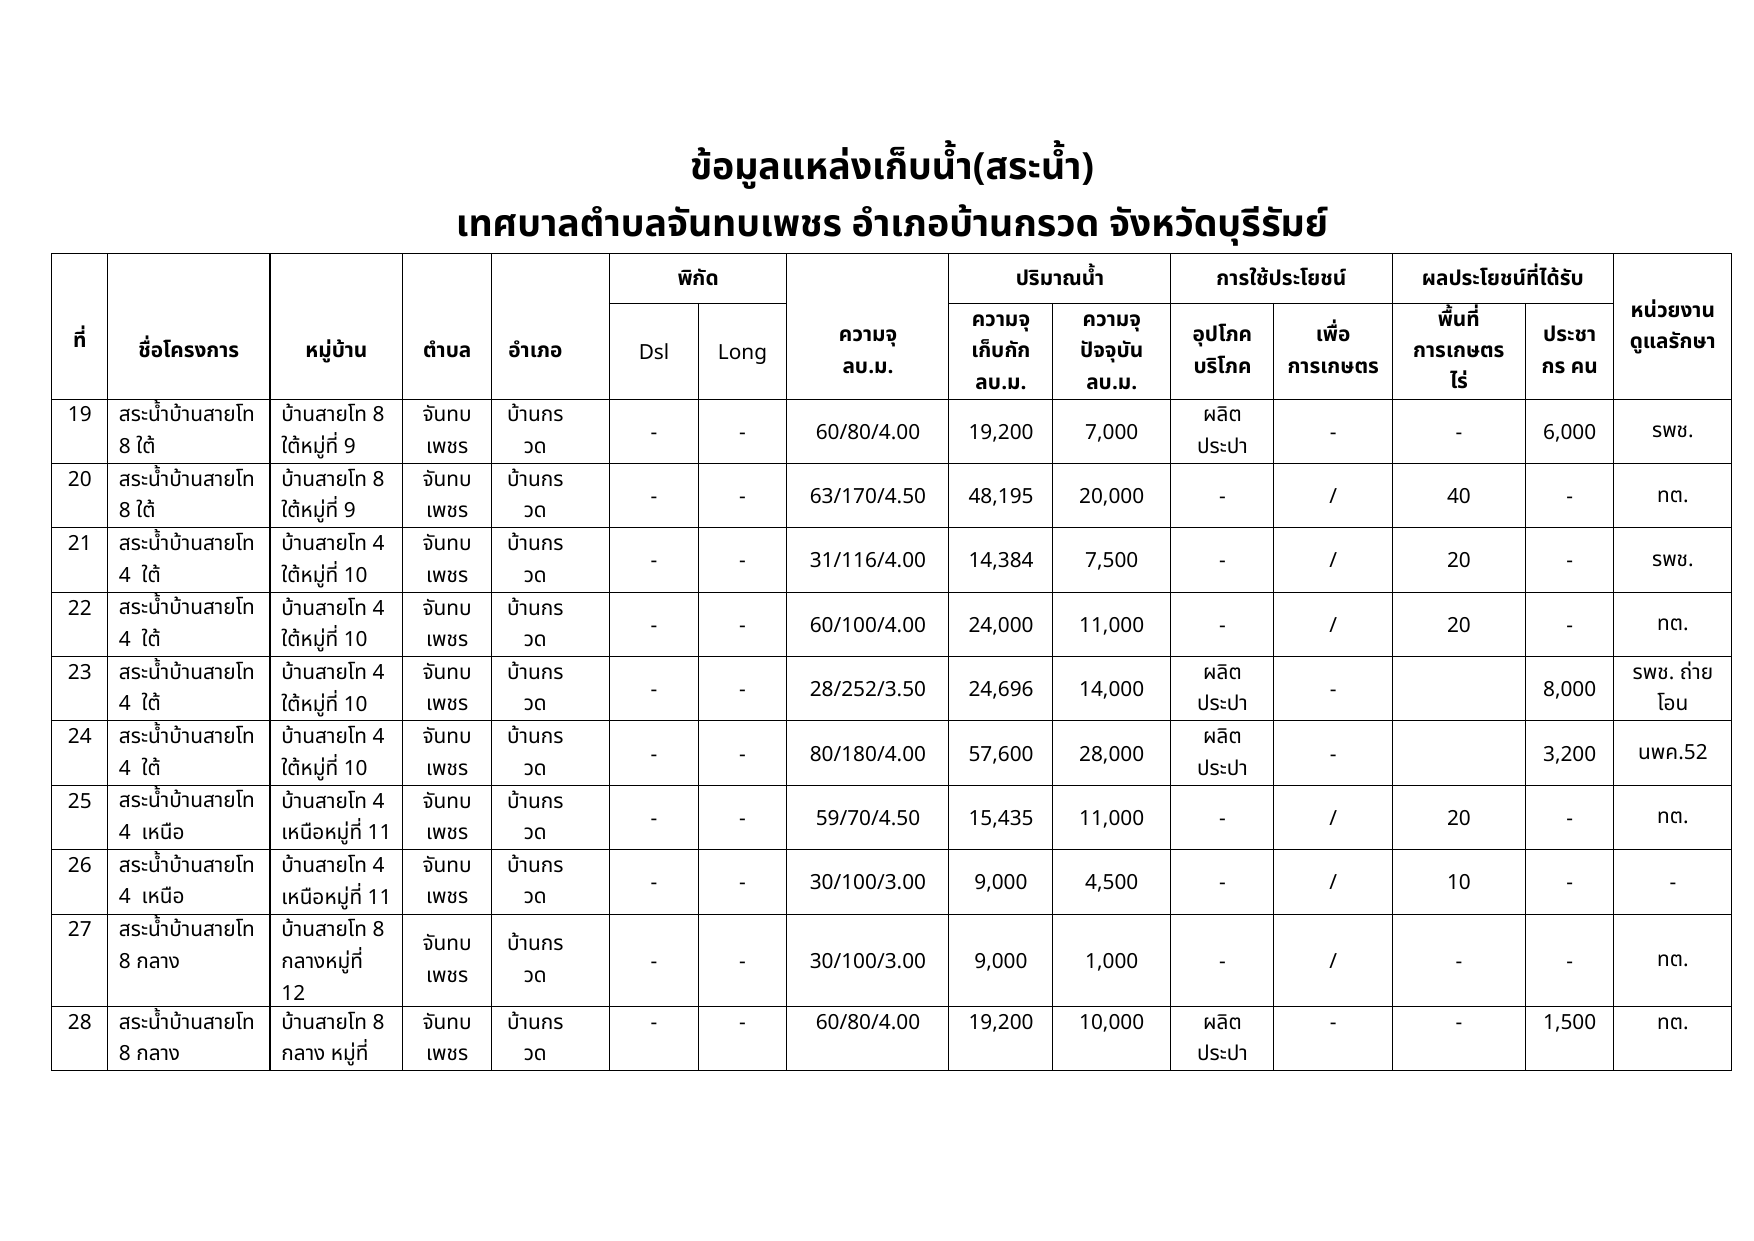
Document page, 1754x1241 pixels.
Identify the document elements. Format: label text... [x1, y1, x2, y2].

table_cell 80/180/4.00 [787, 721, 948, 785]
table_header [579, 254, 609, 398]
table_cell บ้านสายโท 8 กลางหมู่ที่ 12 [271, 915, 402, 1006]
table_cell [579, 786, 609, 849]
table_cell 25 [52, 786, 107, 849]
table_cell - [1526, 915, 1613, 1006]
table_cell 40 [1393, 464, 1525, 527]
table_cell บ้านสายโท 8 ใต้หมู่ที่ 9 [271, 400, 402, 463]
table_cell 28/252/3.50 [787, 657, 948, 720]
table_cell สระน้ำบ้านสายโท 8 ใต้ [108, 400, 269, 463]
table_cell 11,000 [1053, 786, 1170, 849]
table_cell 11,000 [1053, 593, 1170, 656]
table_cell สระน้ำบ้านสายโท 8 กลาง [108, 915, 269, 1006]
table_cell - [610, 400, 698, 463]
table_cell 20 [1393, 528, 1525, 592]
table_cell 30/100/3.00 [787, 915, 948, 1006]
table_cell บ้านสายโท 4 ใต้หมู่ที่ 10 [271, 593, 402, 656]
table_cell - [1526, 786, 1613, 849]
table_cell 30/100/3.00 [787, 850, 948, 913]
table_cell - [1274, 400, 1392, 463]
table_header การใช้ประโยชน์ [1171, 254, 1392, 303]
table_cell 28 [52, 1007, 107, 1070]
table_cell สระน้ำบ้านสายโท 4 เหนือ [108, 850, 269, 913]
table_cell - [610, 657, 698, 720]
table_cell / [1274, 915, 1392, 1006]
table_cell จันทบเพชร [403, 915, 491, 1006]
table_cell บ้านสายโท 8 ใต้หมู่ที่ 9 [271, 464, 402, 527]
table_cell - [610, 528, 698, 592]
table_header [492, 254, 579, 303]
table_cell - [699, 400, 786, 463]
table_cell ความจุปัจจุบัน ลบ.ม. [1053, 304, 1170, 398]
table_cell ทต. [1614, 593, 1731, 656]
table_cell จันทบเพชร [403, 1007, 491, 1070]
table_cell ประชากร คน [1526, 304, 1613, 398]
table_cell บ้านกรวด [492, 1007, 579, 1070]
table_cell บ้านกรวด [492, 400, 579, 463]
table_cell - [1393, 915, 1525, 1006]
table_header [108, 254, 269, 303]
table_cell รพช. ถ่ายโอน [1614, 657, 1731, 720]
table_cell - [699, 1007, 786, 1070]
table_cell 57,600 [949, 721, 1052, 785]
table_cell 27 [52, 915, 107, 1006]
table_cell จันทบเพชร [403, 593, 491, 656]
table_cell / [1274, 464, 1392, 527]
table_cell สระน้ำบ้านสายโท 4 ใต้ [108, 657, 269, 720]
table_cell 14,000 [1053, 657, 1170, 720]
table_cell [1393, 721, 1525, 785]
table_cell ทต. [1614, 464, 1731, 527]
table_cell [579, 721, 609, 785]
table_cell ความจุเก็บกัก ลบ.ม. [949, 304, 1052, 398]
table_cell บ้านกรวด [492, 657, 579, 720]
table_cell - [610, 915, 698, 1006]
table_cell รพช. [1614, 400, 1731, 463]
table_cell - [610, 593, 698, 656]
table_header ปริมาณน้ำ [949, 254, 1170, 303]
table_cell สระน้ำบ้านสายโท 4 ใต้ [108, 528, 269, 592]
table_cell - [1171, 786, 1273, 849]
table_cell / [1274, 593, 1392, 656]
table_cell บ้านกรวด [492, 464, 579, 527]
table_cell - [1171, 528, 1273, 592]
table_cell - [1171, 850, 1273, 913]
table_cell จันทบเพชร [403, 464, 491, 527]
table_cell - [699, 528, 786, 592]
table_cell [579, 593, 609, 656]
table_cell บ้านกรวด [492, 786, 579, 849]
table_cell - [1526, 528, 1613, 592]
table_cell ผลิตประปา [1171, 721, 1273, 785]
table_cell ทต. [1614, 786, 1731, 849]
table_cell ทต. [1614, 1007, 1731, 1070]
table_cell ความจุ ลบ.ม. [787, 303, 948, 398]
table_cell - [1526, 593, 1613, 656]
table_cell บ้านสายโท 4 เหนือหมู่ที่ 11 [271, 850, 402, 913]
table_cell - [1171, 915, 1273, 1006]
table_cell บ้านสายโท 4 ใต้หมู่ที่ 10 [271, 721, 402, 785]
table_cell ผลิตประปา [1171, 400, 1273, 463]
table_cell [579, 850, 609, 913]
table_cell 9,000 [949, 915, 1052, 1006]
table_cell 10,000 [1053, 1007, 1170, 1070]
table_cell 1,000 [1053, 915, 1170, 1006]
table_cell 23 [52, 657, 107, 720]
table_cell บ้านกรวด [492, 850, 579, 913]
table_cell [579, 528, 609, 592]
table_cell - [699, 721, 786, 785]
table_cell - [610, 1007, 698, 1070]
table_cell รพช. [1614, 528, 1731, 592]
table_cell 19,200 [949, 400, 1052, 463]
table_cell 48,195 [949, 464, 1052, 527]
table_cell [579, 464, 609, 527]
table_cell 7,500 [1053, 528, 1170, 592]
table_cell - [699, 915, 786, 1006]
table_cell - [699, 786, 786, 849]
table_cell จันทบเพชร [403, 721, 491, 785]
table_cell สระน้ำบ้านสายโท 4 เหนือ [108, 786, 269, 849]
table_cell 24,000 [949, 593, 1052, 656]
table_cell [579, 1007, 609, 1070]
table_header [403, 254, 491, 303]
table_cell ผลิตประปา [1171, 1007, 1273, 1070]
table_cell - [610, 464, 698, 527]
table_cell - [699, 464, 786, 527]
table_cell - [1274, 721, 1392, 785]
table_cell - [610, 786, 698, 849]
table_cell 9,000 [949, 850, 1052, 913]
table_cell 60/100/4.00 [787, 593, 948, 656]
table_cell - [610, 721, 698, 785]
table_header หน่วยงานดูแลรักษา [1614, 254, 1731, 398]
table_cell - [1274, 657, 1392, 720]
table_cell Long [699, 304, 786, 398]
table_cell หมู่บ้าน [271, 303, 402, 398]
table_cell - [1614, 850, 1731, 913]
table_cell - [1393, 400, 1525, 463]
table_cell 19,200 [949, 1007, 1052, 1070]
table_header ที่ [52, 254, 107, 398]
table_cell - [1274, 1007, 1392, 1070]
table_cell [108, 1007, 269, 1070]
table_cell 22 [52, 593, 107, 656]
table_cell 1,500 [1526, 1007, 1613, 1070]
table_header [271, 254, 402, 303]
table_cell สระน้ำบ้านสายโท 4 ใต้ [108, 721, 269, 785]
table_cell บ้านสายโท 4 เหนือหมู่ที่ 11 [271, 786, 402, 849]
table_cell 63/170/4.50 [787, 464, 948, 527]
table_cell อุปโภคบริโภค [1171, 304, 1273, 398]
table_cell [579, 657, 609, 720]
table_cell - [699, 657, 786, 720]
table_cell บ้านกรวด [492, 915, 579, 1006]
table_cell จันทบเพชร [403, 850, 491, 913]
table_cell 8,000 [1526, 657, 1613, 720]
table_cell - [1171, 593, 1273, 656]
table_cell สระน้ำบ้านสายโท 8 ใต้ [108, 464, 269, 527]
table_cell Dsl [610, 304, 698, 398]
table_cell - [1393, 1007, 1525, 1070]
table_cell [1393, 657, 1525, 720]
table_cell สระน้ำบ้านสายโท 4 ใต้ [108, 593, 269, 656]
table_cell 24 [52, 721, 107, 785]
table_cell จันทบเพชร [403, 657, 491, 720]
table_cell - [699, 593, 786, 656]
table_cell 59/70/4.50 [787, 786, 948, 849]
table_cell 4,500 [1053, 850, 1170, 913]
table_cell 19 [52, 400, 107, 463]
table_cell [579, 400, 609, 463]
table_cell 14,384 [949, 528, 1052, 592]
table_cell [271, 1007, 402, 1070]
table_cell - [699, 850, 786, 913]
table_cell บ้านสายโท 4 ใต้หมู่ที่ 10 [271, 528, 402, 592]
table_cell 3,200 [1526, 721, 1613, 785]
table_cell 60/80/4.00 [787, 400, 948, 463]
table_cell 20,000 [1053, 464, 1170, 527]
table_cell บ้านสายโท 4 ใต้หมู่ที่ 10 [271, 657, 402, 720]
table_cell 28,000 [1053, 721, 1170, 785]
table_cell 7,000 [1053, 400, 1170, 463]
table_cell 21 [52, 528, 107, 592]
table_cell 26 [52, 850, 107, 913]
table_cell - [610, 850, 698, 913]
table_cell เพื่อการเกษตร [1274, 304, 1392, 398]
table_header พิกัด [610, 254, 786, 303]
table_cell 24,696 [949, 657, 1052, 720]
table_cell 10 [1393, 850, 1525, 913]
table_cell ผลิตประปา [1171, 657, 1273, 720]
table_cell อำเภอ [492, 303, 579, 398]
table_cell / [1274, 528, 1392, 592]
table_cell 20 [52, 464, 107, 527]
text เทศบาลตำบลจันทบเพชร อำเภอบ้านกรวด จังหวัดบุรีรัมย์ [89, 197, 1695, 253]
table_cell 20 [1393, 786, 1525, 849]
table_cell บ้านกรวด [492, 593, 579, 656]
table_cell บ้านกรวด [492, 528, 579, 592]
table_cell 15,435 [949, 786, 1052, 849]
table_cell ชื่อโครงการ [108, 303, 269, 398]
table_cell ทต. [1614, 915, 1731, 1006]
table_cell จันทบเพชร [403, 786, 491, 849]
table_cell - [1526, 850, 1613, 913]
table_cell - [1171, 464, 1273, 527]
table_cell ตำบล [403, 303, 491, 398]
table_cell จันทบเพชร [403, 400, 491, 463]
table_header ผลประโยชน์ที่ได้รับ [1393, 254, 1613, 303]
table_cell บ้านกรวด [492, 721, 579, 785]
table_cell - [1526, 464, 1613, 527]
table_cell / [1274, 786, 1392, 849]
table_cell [579, 915, 609, 1006]
table_cell นพค.52 [1614, 721, 1731, 785]
table_cell พื้นที่การเกษตร ไร่ [1393, 304, 1525, 398]
text ข้อมูลแหล่งเก็บน้ำ(สระน้ำ) [89, 140, 1695, 197]
table_cell / [1274, 850, 1392, 913]
table_header [787, 254, 948, 303]
table_cell 20 [1393, 593, 1525, 656]
table_cell 31/116/4.00 [787, 528, 948, 592]
table_cell 6,000 [1526, 400, 1613, 463]
table_cell จันทบเพชร [403, 528, 491, 592]
table_cell 60/80/4.00 [787, 1007, 948, 1070]
